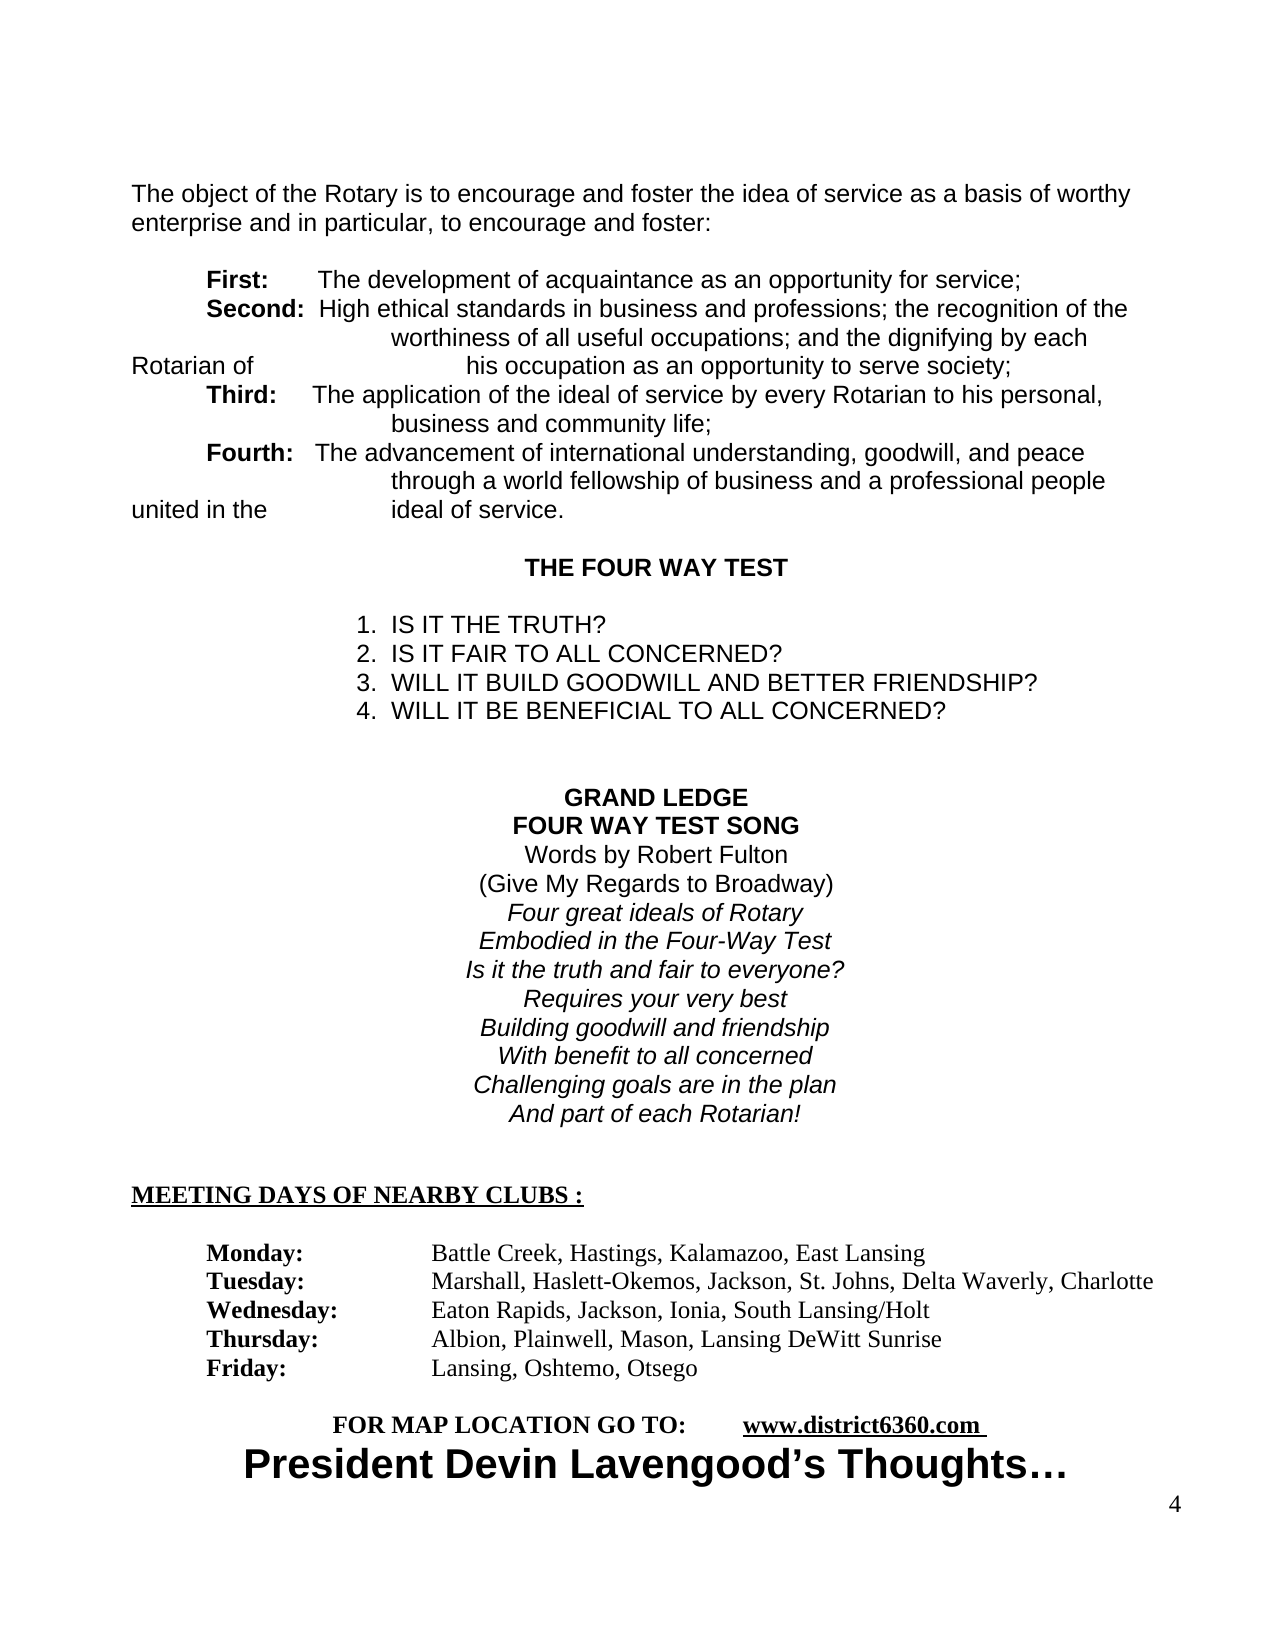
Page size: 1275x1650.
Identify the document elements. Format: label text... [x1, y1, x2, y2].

text With benefit to all concerned [131, 1041, 1181, 1070]
text 2. IS IT FAIR TO ALL CONCERNED? [131, 639, 1181, 667]
text Tuesday: Marshall, Haslett-Okemos, Jackson, St. Johns, Delta Waverly, Charlotte [150, 1266, 1181, 1295]
text Fourth: The advancement of international understanding, goodwill, and peace through a world fellowship of business and a professional people united in the ideal of service. [131, 437, 1181, 524]
text Building goodwill and friendship [131, 1012, 1181, 1041]
text Requires your very best [131, 984, 1181, 1012]
text And part of each Rotarian! [131, 1099, 1181, 1127]
text Words by Robert Fulton [131, 840, 1181, 869]
text Friday: Lansing, Oshtemo, Otsego [131, 1353, 1181, 1381]
text Is it the truth and fair to everyone? [131, 955, 1181, 984]
text The object of the Rotary is to encourage and foster the idea of service as a basis of worthy enterprise and in particular, to encourage and foster: [131, 179, 1181, 236]
text MEETING DAYS OF NEARBY CLUBS : [131, 1180, 1181, 1209]
text Four great ideals of Rotary [131, 897, 1181, 926]
text Wednesday: Eaton Rapids, Jackson, Ionia, South Lansing/Holt [131, 1295, 1181, 1324]
text 1. IS IT THE TRUTH? [131, 610, 1181, 639]
text FOR MAP LOCATION GO TO: www.district6360.com [131, 1410, 1181, 1439]
text Third: The application of the ideal of service by every Rotarian to his personal, business and community life; [131, 380, 1181, 437]
text Monday: Battle Creek, Hastings, Kalamazoo, East Lansing [131, 1238, 1181, 1266]
text Thursday: Albion, Plainwell, Mason, Lansing DeWitt Sunrise [131, 1324, 1181, 1353]
text FOUR WAY TEST SONG [131, 811, 1181, 840]
text GRAND LEDGE [131, 782, 1181, 811]
text First: The development of acquaintance as an opportunity for service; [131, 265, 1181, 294]
text 3. WILL IT BUILD GOODWILL AND BETTER FRIENDSHIP? [131, 667, 1181, 696]
text THE FOUR WAY TEST [131, 552, 1181, 581]
text (Give My Regards to Broadway) [131, 869, 1181, 897]
text Second: High ethical standards in business and professions; the recognition of the worthiness of all useful occupations; and the dignifying by each Rotarian of his occupation as an opportunity to serve society; [131, 294, 1181, 380]
text President Devin Lavengood’s Thoughts… [131, 1439, 1181, 1487]
text 4. WILL IT BE BENEFICIAL TO ALL CONCERNED? [131, 696, 1181, 725]
text Challenging goals are in the plan [131, 1070, 1181, 1099]
text Embodied in the Four-Way Test [131, 926, 1181, 955]
